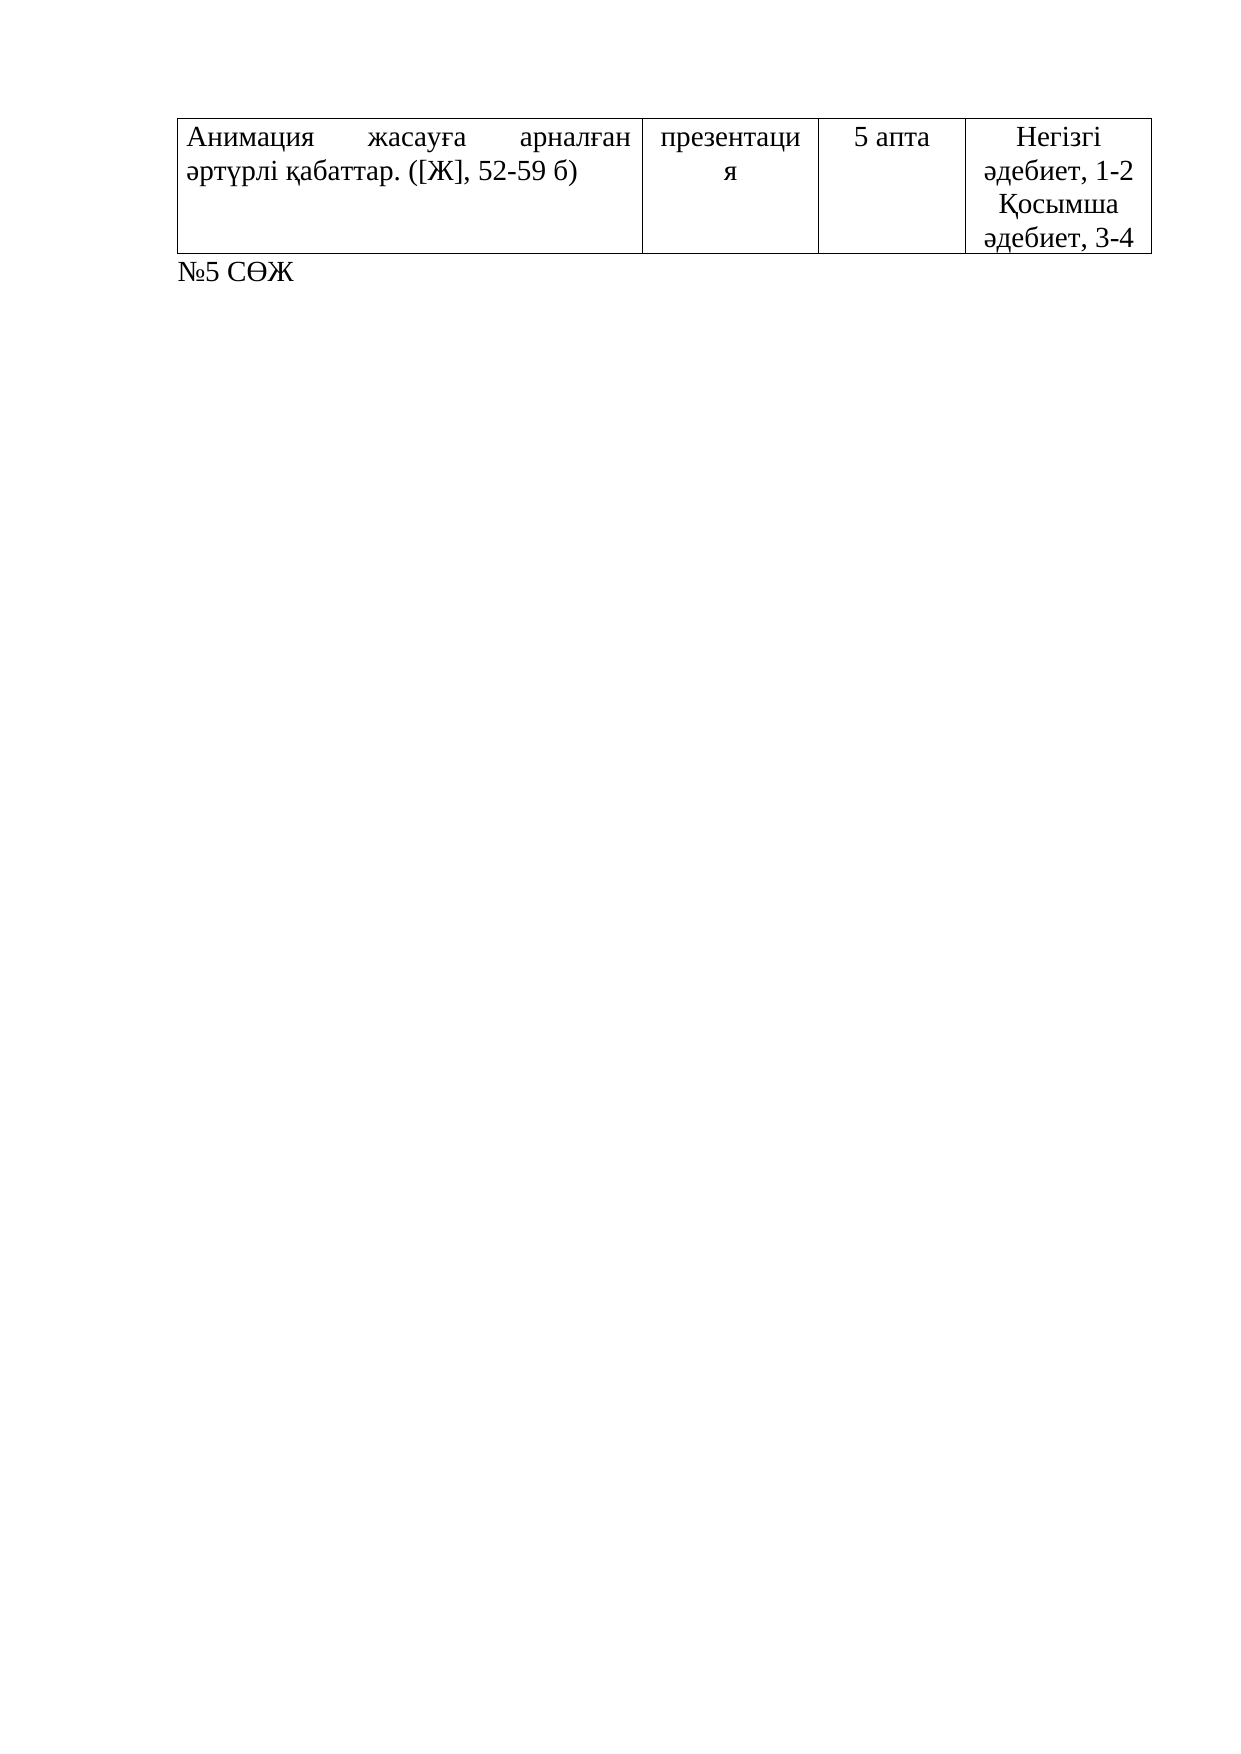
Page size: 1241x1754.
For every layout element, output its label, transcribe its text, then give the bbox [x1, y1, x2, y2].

text №5 СӨЖ [177, 254, 1152, 288]
table_header Анимация жасауға арналған әртүрлі қабаттар. ([Ж], 52-59 б) [178, 119, 642, 253]
table_header презентация [643, 119, 818, 253]
table_header 5 апта [819, 119, 965, 253]
table_header Негізгі әдебиет, 1-2 Қосымша әдебиет, 3-4 [966, 119, 1151, 253]
